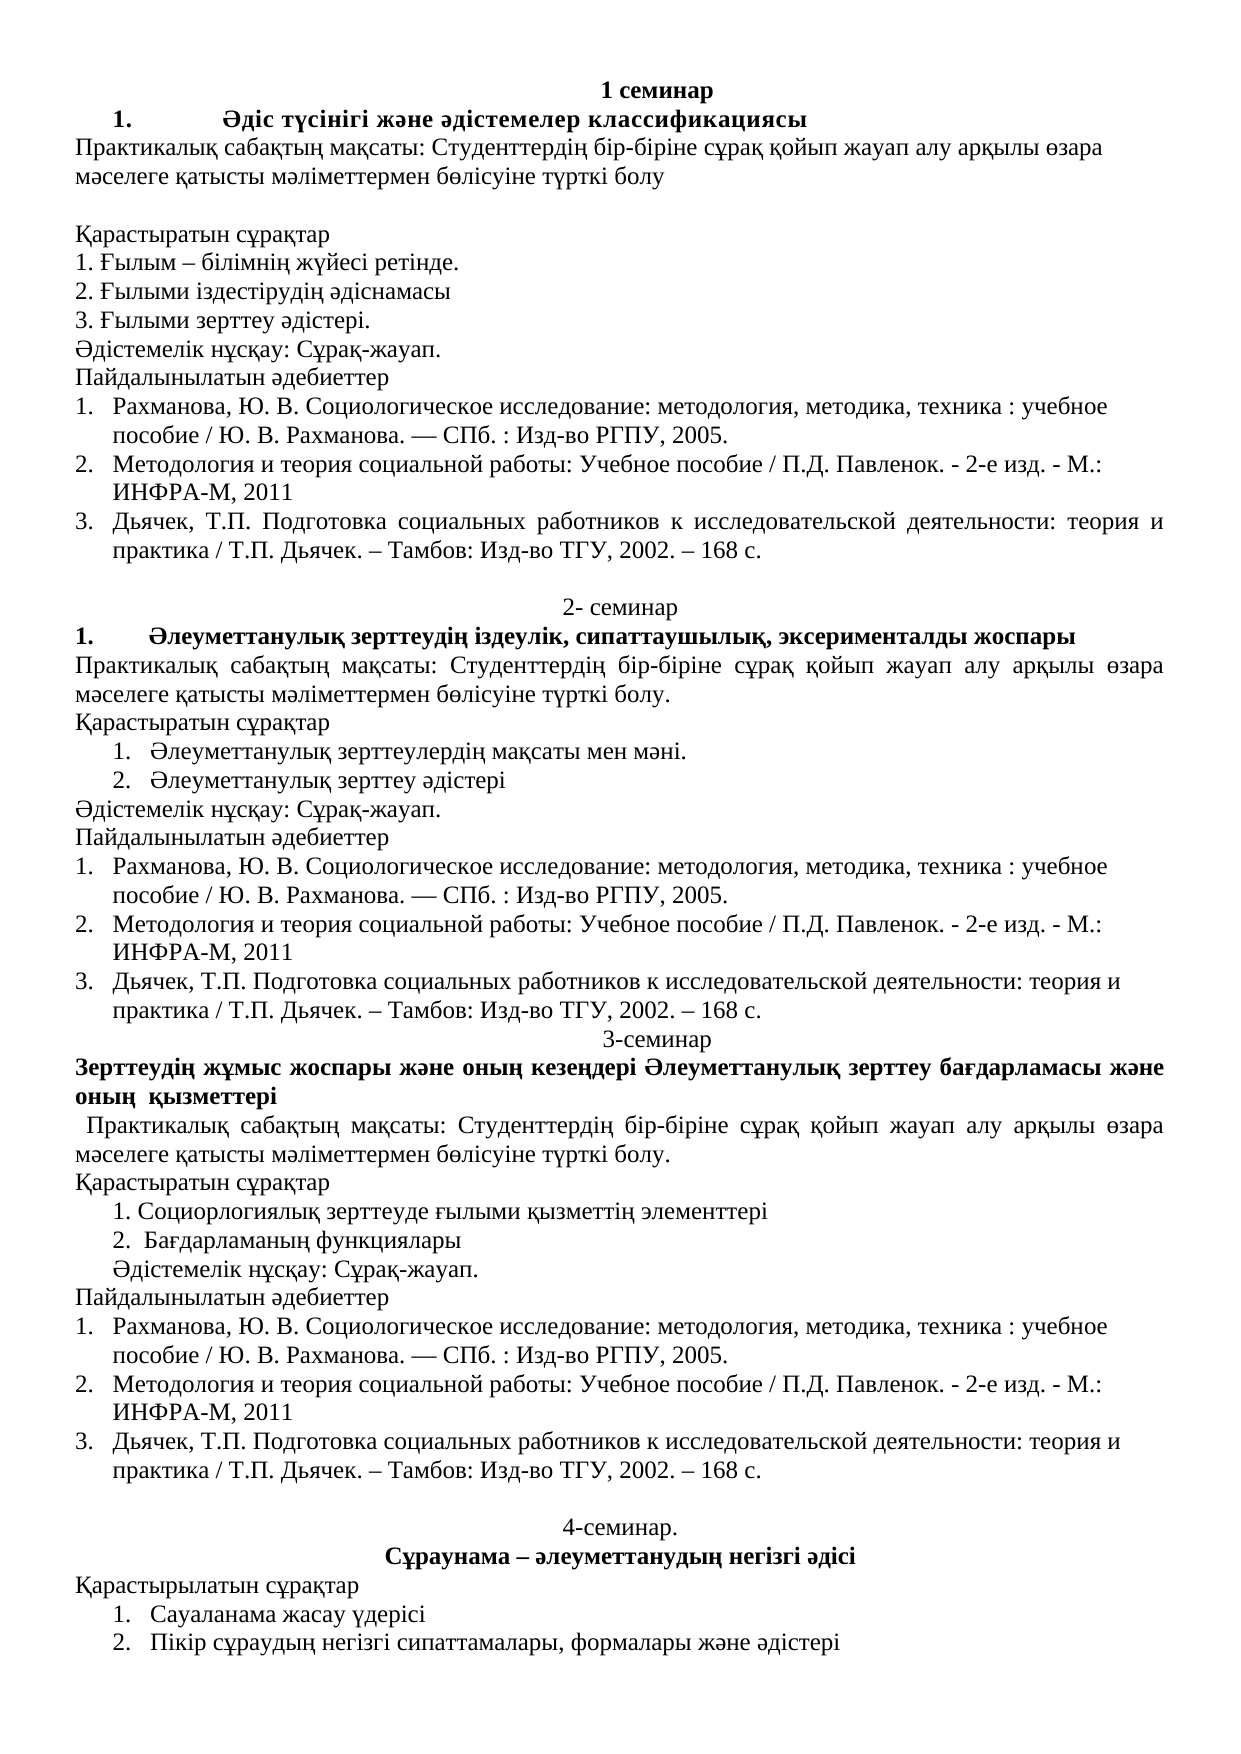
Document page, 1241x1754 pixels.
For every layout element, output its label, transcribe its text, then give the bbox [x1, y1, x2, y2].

subtitle Қарастыратын сұрақтар [75, 707, 1165, 736]
list Методология и теория социальной работы: Учебное пособие / П.Д. Павленок. - 2-e изд. - М.: ИНФРА-М, 2011 [75, 449, 1165, 506]
text Зерттеудің жұмыс жоспары және оның кезеңдері Әлеуметтанулық зерттеу бағдарламасы және оның қызметтері [75, 1052, 1165, 1110]
list Дьячек, Т.П. Подготовка социальных работников к исследовательской деятельности: теория и практика / Т.П. Дьячек. – Тамбов: Изд-во ТГУ, 2002. – 168 с. [75, 1426, 1165, 1484]
text 2. Бағдарламаның функциялары [112, 1225, 1165, 1254]
list Дьячек, Т.П. Подготовка социальных работников к исследовательской деятельности: теория и практика / Т.П. Дьячек. – Тамбов: Изд-во ТГУ, 2002. – 168 с. [75, 506, 1165, 564]
text Әдістемелік нұсқау: Сұрақ-жауап. [75, 794, 1165, 822]
title 4-семинар. [75, 1512, 1165, 1541]
text 1. Ғылым – білімнің жүйесі ретінде. [75, 247, 1165, 276]
title Сұраунама – әлеуметтанудың негізгі әдісі [75, 1541, 1165, 1570]
subtitle Қарастыратын сұрақтар [75, 219, 1165, 247]
list Рахманова, Ю. В. Социологическое исследование: методология, методика, техника : учебное пособие / Ю. В. Рахманова. — СПб. : Изд-во РГПУ, 2005. [75, 851, 1165, 909]
text Практикалық сабақтың мақсаты: Студенттердің бір-біріне сұрақ қойып жауап алу арқылы өзара мәселеге қатысты мәліметтермен бөлісуіне түрткі болу. [75, 1110, 1165, 1167]
text Әдістемелік нұсқау: Сұрақ-жауап. [112, 1254, 1165, 1282]
text 1. Социорлогиялық зерттеуде ғылыми қызметтің элементтері [112, 1196, 1165, 1225]
text 2- семинар [75, 592, 1165, 621]
text 1 семинар [75, 75, 1165, 104]
list Рахманова, Ю. В. Социологическое исследование: методология, методика, техника : учебное пособие / Ю. В. Рахманова. — СПб. : Изд-во РГПУ, 2005. [75, 391, 1165, 449]
text Әдістемелік нұсқау: Сұрақ-жауап. [75, 334, 1165, 362]
text 3. Ғылыми зерттеу әдістері. [75, 305, 1165, 334]
text Пайдалынылатын әдебиеттер [75, 1282, 1165, 1311]
list Әлеуметтанулық зерттеу әдістері [112, 765, 1165, 794]
text 1. Әлеуметтанулық зерттеудің іздеулік, сипаттаушылық, эксерименталды жоспары [75, 621, 1165, 650]
list Рахманова, Ю. В. Социологическое исследование: методология, методика, техника : учебное пособие / Ю. В. Рахманова. — СПб. : Изд-во РГПУ, 2005. [75, 1311, 1165, 1369]
list Әлеуметтанулық зерттеулердің мақсаты мен мәні. [112, 736, 1165, 765]
subtitle Практикалық сабақтың мақсаты: Студенттердің бір-біріне сұрақ қойып жауап алу арқылы өзара мәселеге қатысты мәліметтермен бөлісуіне түрткі болу [75, 132, 1165, 190]
list Пікір сұраудың негізгі сипаттамалары, формалары және әдістері [112, 1627, 1165, 1656]
text Пайдалынылатын әдебиеттер [75, 822, 1165, 851]
list Методология и теория социальной работы: Учебное пособие / П.Д. Павленок. - 2-e изд. - М.: ИНФРА-М, 2011 [75, 1369, 1165, 1426]
list Дьячек, Т.П. Подготовка социальных работников к исследовательской деятельности: теория и практика / Т.П. Дьячек. – Тамбов: Изд-во ТГУ, 2002. – 168 с. [75, 966, 1165, 1024]
subtitle Қарастыратын сұрақтар [75, 1167, 1165, 1196]
text 2. Ғылыми іздестірудің әдіснамасы [75, 276, 1165, 305]
subtitle Әдіс түсінігі және әдістемелер классификациясы [112, 104, 1165, 132]
text Практикалық сабақтың мақсаты: Студенттердің бір-біріне сұрақ қойып жауап алу арқылы өзара мәселеге қатысты мәліметтермен бөлісуіне түрткі болу. [75, 650, 1165, 707]
text 3-семинар [75, 1024, 1165, 1052]
list Сауаланама жасау үдерісі [112, 1599, 1165, 1627]
text Пайдалынылатын әдебиеттер [75, 362, 1165, 391]
list Методология и теория социальной работы: Учебное пособие / П.Д. Павленок. - 2-e изд. - М.: ИНФРА-М, 2011 [75, 909, 1165, 966]
text Қарастырылатын сұрақтар [75, 1570, 1165, 1599]
